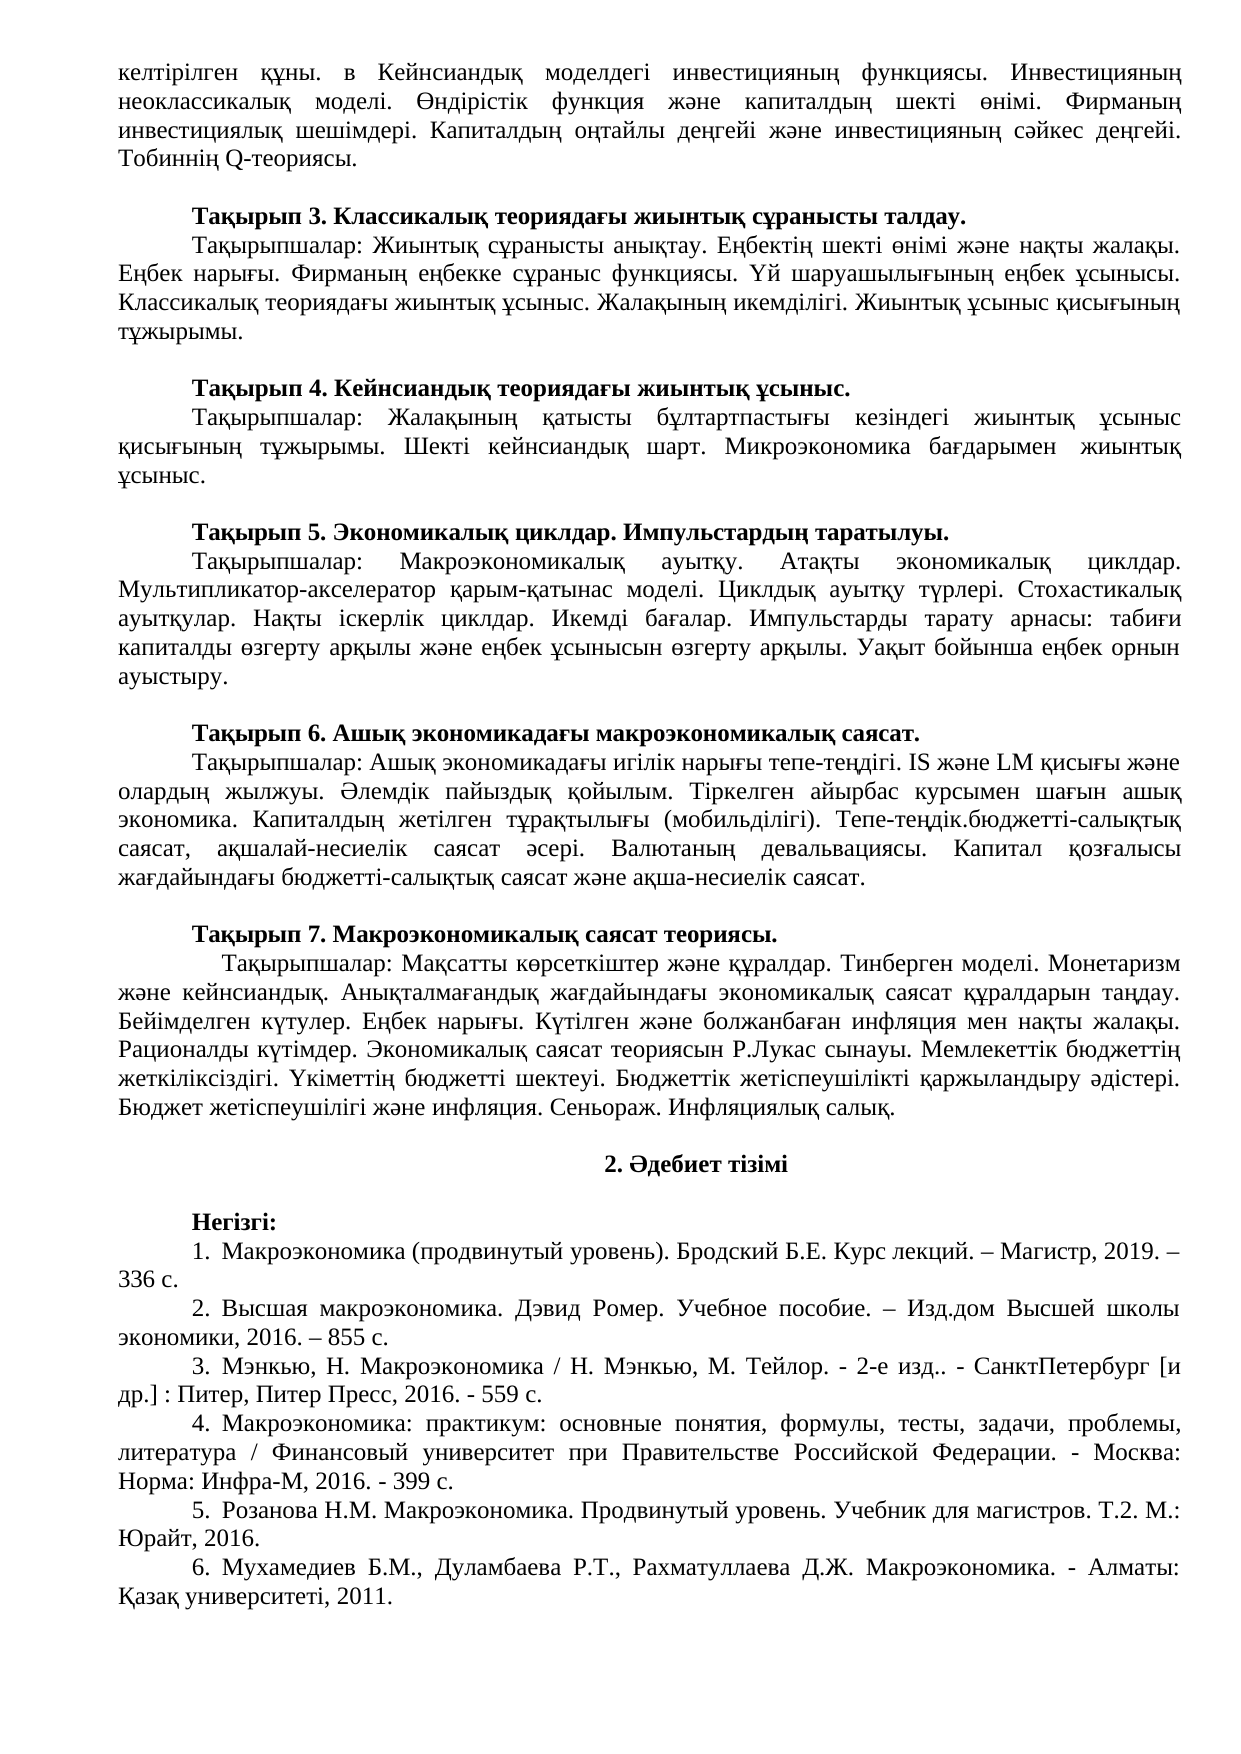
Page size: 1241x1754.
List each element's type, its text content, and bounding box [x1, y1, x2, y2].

text Тақырыпшалар: Макроэкономикалық ауытқу. Атақты экономикалық циклдар. Мультипликатор-акселератор қарым-қатынас моделі. Циклдық ауытқу түрлері. Стохастикалық ауытқулар. Нақты іскерлік циклдар. Икемді бағалар. Импульстарды тарату арнасы: табиғи капиталды өзгерту арқылы және еңбек ұсынысын өзгерту арқылы. Уақыт бойынша еңбек орнын ауыстыру. [118, 546, 1181, 689]
text Тақырыпшалар: Жиынтық сұранысты анықтау. Еңбектің шекті өнімі және нақты жалақы. Еңбек нарығы. Фирманың еңбекке сұраныс функциясы. Үй шаруашылығының еңбек ұсынысы. Классикалық теориядағы жиынтық ұсыныс. Жалақының икемділігі. Жиынтық ұсыныс қисығының тұжырымы. [118, 230, 1181, 345]
list Розанова Н.М. Макроэкономика. Продвинутый уровень. Учебник для магистров. Т.2. М.: Юрайт, 2016. [118, 1495, 1181, 1552]
text Тақырыпшалар: Мақсатты көрсеткіштер және құралдар. Тинберген моделі. Монетаризм және кейнсиандық. Анықталмағандық жағдайындағы экономикалық саясат құралдарын таңдау. Бейімделген күтулер. Еңбек нарығы. Күтілген және болжанбаған инфляция мен нақты жалақы. Рационалды күтімдер. Экономикалық саясат теориясын Р.Лукас сынауы. Мемлекеттік бюджеттің жеткіліксіздігі. Үкіметтің бюджетті шектеуі. Бюджеттік жетіспеушілікті қаржыландыру әдістері. Бюджет жетіспеушілігі және инфляция. Сеньораж. Инфляциялық салық. [118, 948, 1181, 1121]
subtitle 2. Әдебиет тізімі [604, 1149, 1192, 1178]
subtitle Тақырып 3. Классикалық теориядағы жиынтық сұранысты талдау. [192, 201, 1192, 230]
list Высшая макроэкономика. Дэвид Ромер. Учебное пособие. – Изд.дом Высшей школы [192, 1293, 1192, 1322]
subtitle Негізгі: [192, 1207, 1192, 1236]
subtitle Тақырып 7. Макроэкономикалық саясат теориясы. [192, 919, 1192, 948]
text экономики, 2016. – 855 с. [118, 1322, 1192, 1351]
list Мухамедиев Б.М., Дуламбаева Р.Т., Рахматуллаева Д.Ж. Макроэкономика. - Алматы: Қазақ университеті, 2011. [118, 1552, 1181, 1610]
list Макроэкономика (продвинутый уровень). Бродский Б.Е. Курс лекций. – Магистр, 2019. – [192, 1236, 1192, 1264]
subtitle Тақырып 4. Кейнсиандық теориядағы жиынтық ұсыныс. [192, 373, 1192, 402]
text 336 с. [118, 1264, 179, 1293]
list Мэнкью, Н. Макроэкономика / Н. Мэнкью, М. Тейлор. - 2-е изд.. - СанктПетербург [и др.] : Питер, Питер Пресс, 2016. - 559 с. [118, 1351, 1181, 1408]
subtitle Тақырып 5. Экономикалық циклдар. Импульстардың таратылуы. [192, 517, 1192, 546]
text Тақырыпшалар: Жалақының қатысты бұлтартпастығы кезіндегі жиынтық ұсыныс қисығының тұжырымы. Шекті кейнсиандық шарт. Микроэкономика бағдарымен жиынтық ұсыныс. [118, 402, 1181, 488]
text Тақырыпшалар: Ашық экономикадағы игілік нарығы тепе-теңдігі. IS және LM қисығы және олардың жылжуы. Әлемдік пайыздық қойылым. Тіркелген айырбас курсымен шағын ашық экономика. Капиталдың жетілген тұрақтылығы (мобильділігі). Тепе-теңдік.бюджетті-салықтық саясат, ақшалай-несиелік саясат әсері. Валютаның девальвациясы. Капитал қозғалысы жағдайындағы бюджетті-салықтық саясат және ақша-несиелік саясат. [118, 747, 1181, 891]
subtitle Тақырып 6. Ашық экономикадағы макроэкономикалық саясат. [192, 718, 1192, 747]
text келтірілген құны. в Кейнсиандық моделдегі инвестицияның функциясы. Инвестицияның неоклассикалық моделі. Өндірістік функция және капиталдың шекті өнімі. Фирманың инвестициялық шешімдері. Капиталдың оңтайлы деңгейі және инвестицияның сәйкес деңгейі. Тобиннің Q-теориясы. [118, 57, 1182, 172]
list Макроэкономика: практикум: основные понятия, формулы, тесты, задачи, проблемы, литература / Финансовый университет при Правительстве Российской Федерации. - Москва: Норма: Инфра-М, 2016. - 399 с. [118, 1408, 1181, 1494]
